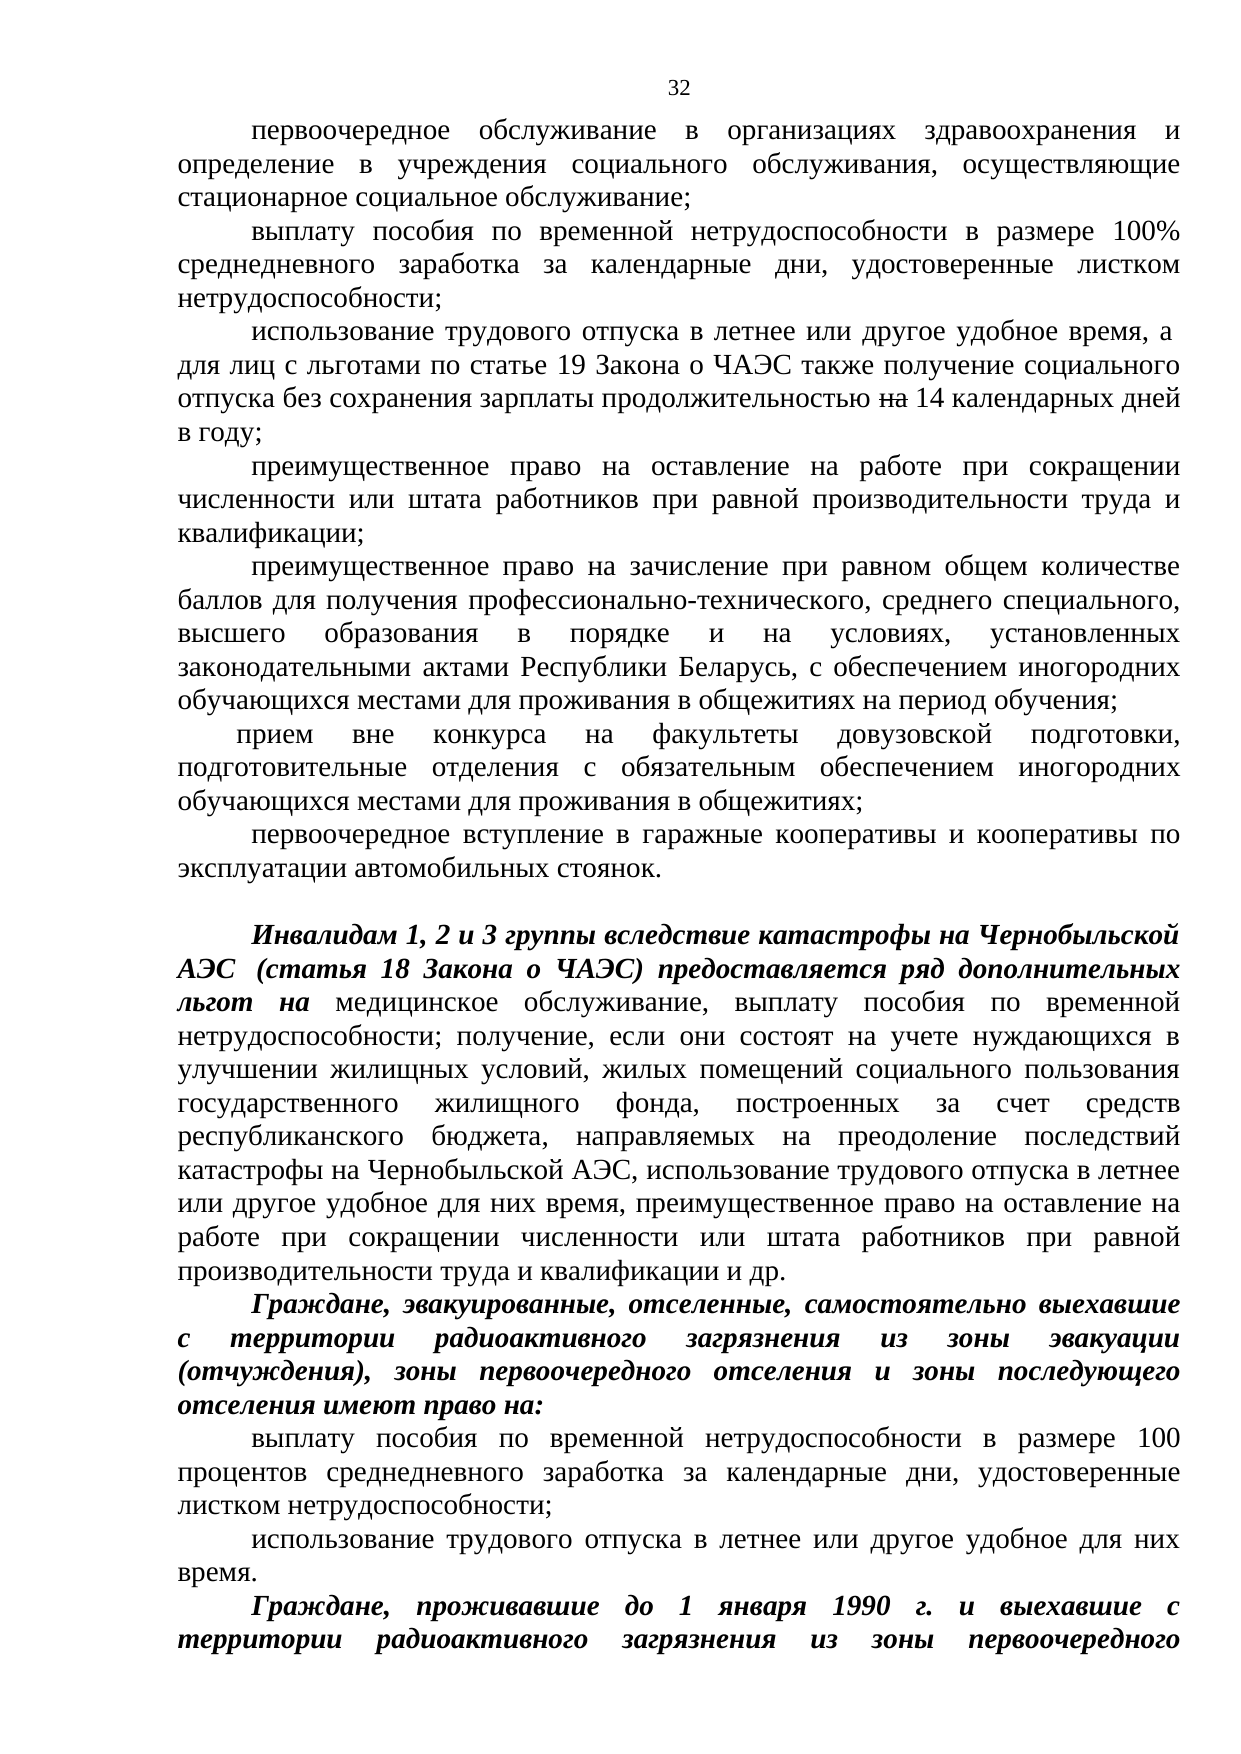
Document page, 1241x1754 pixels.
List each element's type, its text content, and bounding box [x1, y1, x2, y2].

text использование трудового отпуска в летнее или другое удобное время, а для лиц с льготами по статье 19 Закона о ЧАЭС также получение социального отпуска без сохранения зарплаты продолжительностью на 14 календарных дней в году; [177, 313, 1181, 448]
text первоочередное вступление в гаражные кооперативы и кооперативы по эксплуатации автомобильных стоянок. [177, 817, 1181, 884]
text Граждане, эвакуированные, отселенные, самостоятельно выехавшие с территории радиоактивного загрязнения из зоны эвакуации (отчуждения), зоны первоочередного отселения и зоны последующего отселения имеют право на: [177, 1286, 1181, 1420]
text прием вне конкурса на факультеты довузовской подготовки, подготовительные отделения с обязательным обеспечением иногородних обучающихся местами для проживания в общежитиях; [177, 716, 1181, 817]
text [177, 1588, 1181, 1655]
text преимущественное право на зачисление при равном общем количестве баллов для получения профессионально-технического, среднего специального, высшего образования в порядке и на условиях, установленных законодательными актами Республики Беларусь, с обеспечением иногородних обучающихся местами для проживания в общежитиях на период обучения; [177, 548, 1181, 716]
text Инвалидам 1, 2 и 3 группы вследствие катастрофы на Чернобыльской АЭС (статья 18 Закона о ЧАЭС) предоставляется ряд дополнительных льгот на медицинское обслуживание, выплату пособия по временной нетрудоспособности; получение, если они состоят на учете нуждающихся в улучшении жилищных условий, жилых помещений социального пользования государственного жилищного фонда, построенных за счет средств республиканского бюджета, направляемых на преодоление последствий катастрофы на Чернобыльской АЭС, использование трудового отпуска в летнее или другое удобное для них время, преимущественное право на оставление на работе при сокращении численности или штата работников при равной производительности труда и квалификации и др. [177, 917, 1181, 1286]
text выплату пособия по временной нетрудоспособности в размере 100% среднедневного заработка за календарные дни, удостоверенные листком нетрудоспособности; [177, 213, 1181, 313]
text первоочередное обслуживание в организациях здравоохранения и определение в учреждения социального обслуживания, осуществляющие стационарное социальное обслуживание; [177, 112, 1181, 213]
text использование трудового отпуска в летнее или другое удобное для них время. [177, 1521, 1181, 1588]
text выплату пособия по временной нетрудоспособности в размере 100 процентов среднедневного заработка за календарные дни, удостоверенные листком нетрудоспособности; [177, 1420, 1181, 1521]
text преимущественное право на оставление на работе при сокращении численности или штата работников при равной производительности труда и квалификации; [177, 448, 1181, 548]
